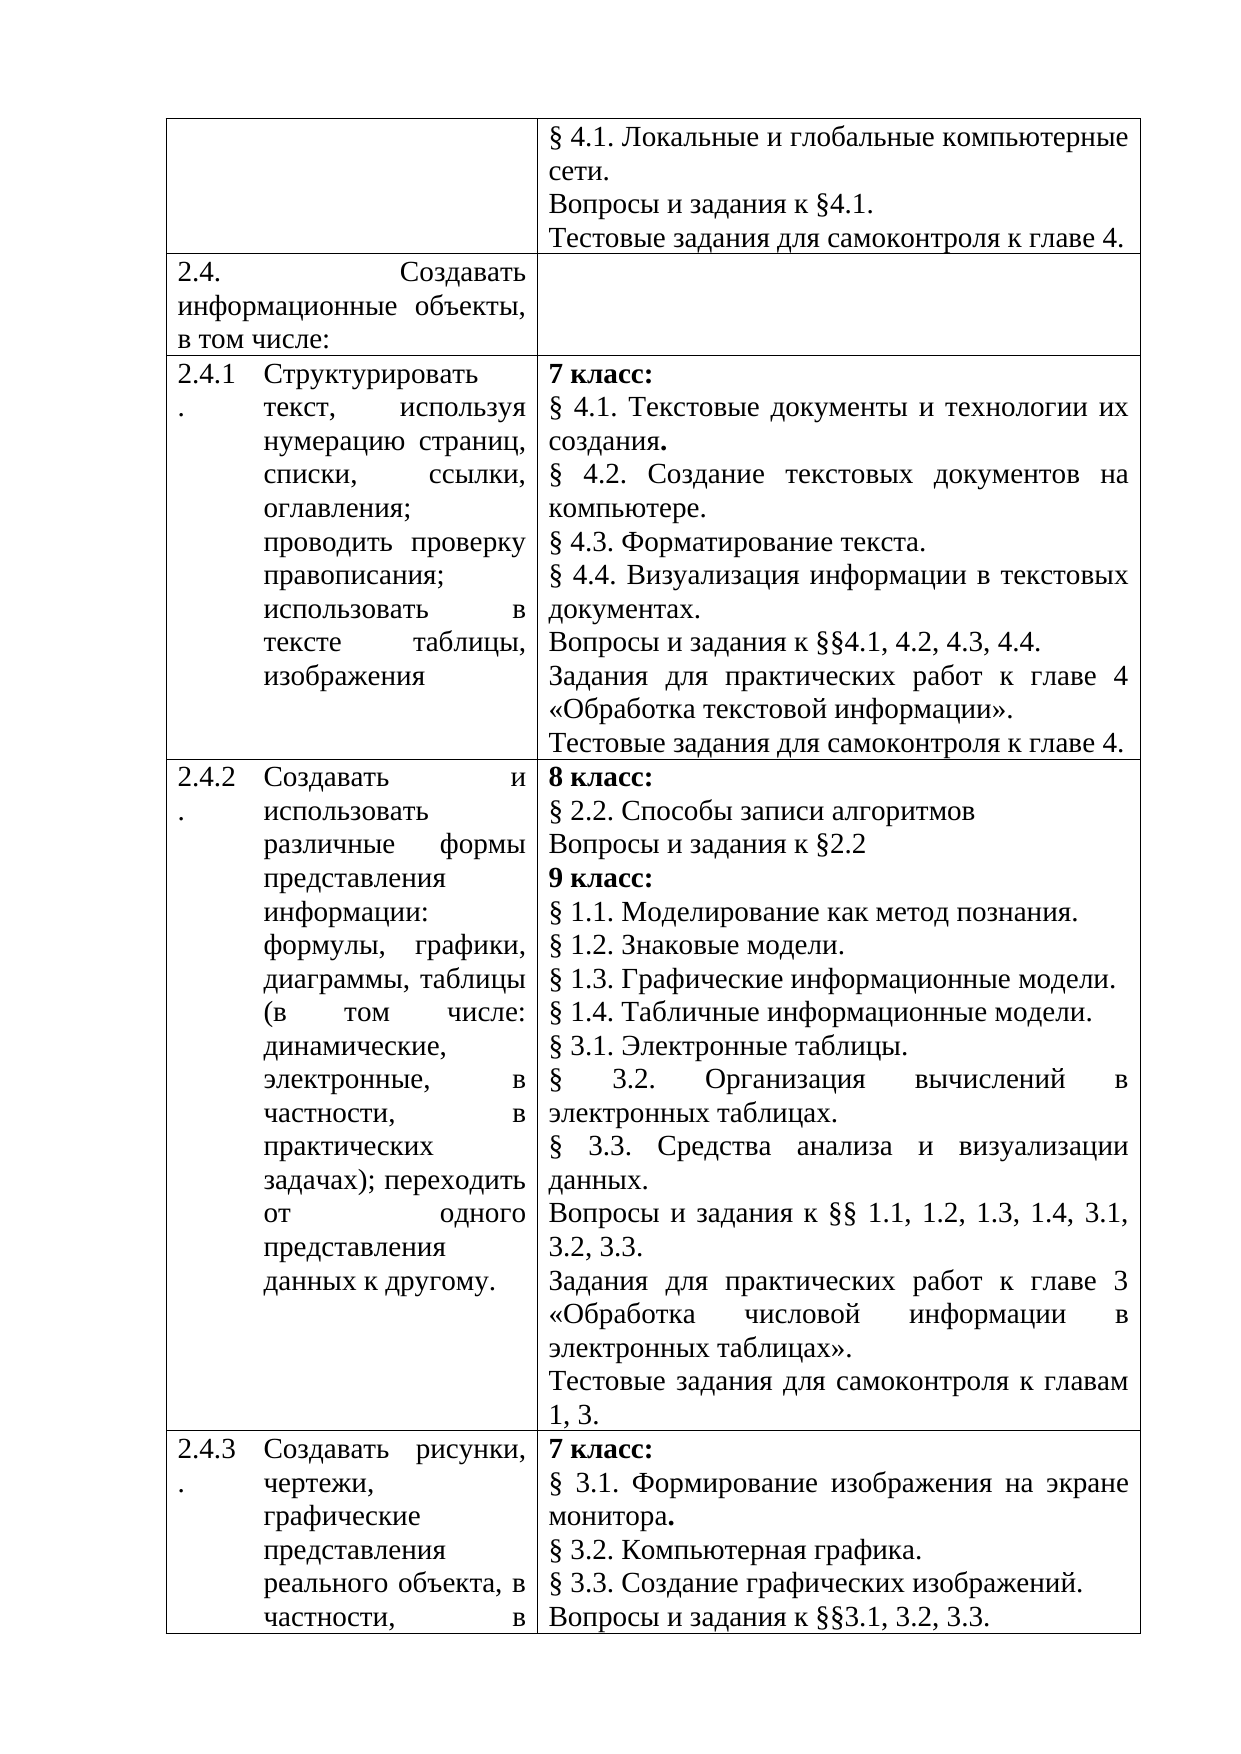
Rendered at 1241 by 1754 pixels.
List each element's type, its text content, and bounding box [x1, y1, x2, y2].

table_cell [538, 254, 1140, 355]
table_cell 7 класс: § 4.1. Текстовые документы и технологии их создания. § 4.2. Создание текстовых документов на компьютере. § 4.3. Форматирование текста. § 4.4. Визуализация информации в текстовых документах. Вопросы и задания к §§4.1, 4.2, 4.3, 4.4. Задания для практических работ к главе 4 «Обработка текстовой информации». Тестовые задания для самоконтроля к главе 4. [538, 356, 1140, 758]
table_cell Структурировать текст, используя нумерацию страниц, списки, ссылки, оглавления; проводить проверку правописания; использовать в тексте таблицы, изображения [252, 356, 537, 758]
table_cell 2.4.1. [167, 356, 252, 758]
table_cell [252, 1431, 537, 1633]
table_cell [167, 119, 537, 253]
table_cell 2.4.2. [167, 760, 252, 1430]
table_cell 2.4. Создавать информационные объекты, в том числе: [167, 254, 537, 355]
table_cell 8 класс: 2.2. Способы записи алгоритмов Вопросы и задания к §2.2 9 класс: 1.1. Моделирование как метод познания. 1.2. Знаковые модели. 1.3. Графические информационные модели. 1.4. Табличные информационные модели. 3.1. Электронные таблицы. 3.2. Организация вычислений в электронных таблицах. 3.3. Средства анализа и визуализации данных. Вопросы и задания к §§ 1.1, 1.2, 1.3, 1.4, 3.1, 3.2, 3.3. Задания для практических работ к главе 3 «Обработка числовой информации в электронных таблицах». Тестовые задания для самоконтроля к главам 1, 3. [538, 760, 1140, 1430]
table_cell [538, 119, 1140, 253]
table_cell 2.4.3. [167, 1431, 252, 1633]
table_cell Создавать и использовать различные формы представления информации: формулы, графики, диаграммы, таблицы (в том числе: динамические, электронные, в частности, в практических задачах); переходить от одного представления данных к другому. [252, 760, 537, 1430]
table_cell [538, 1431, 1140, 1633]
